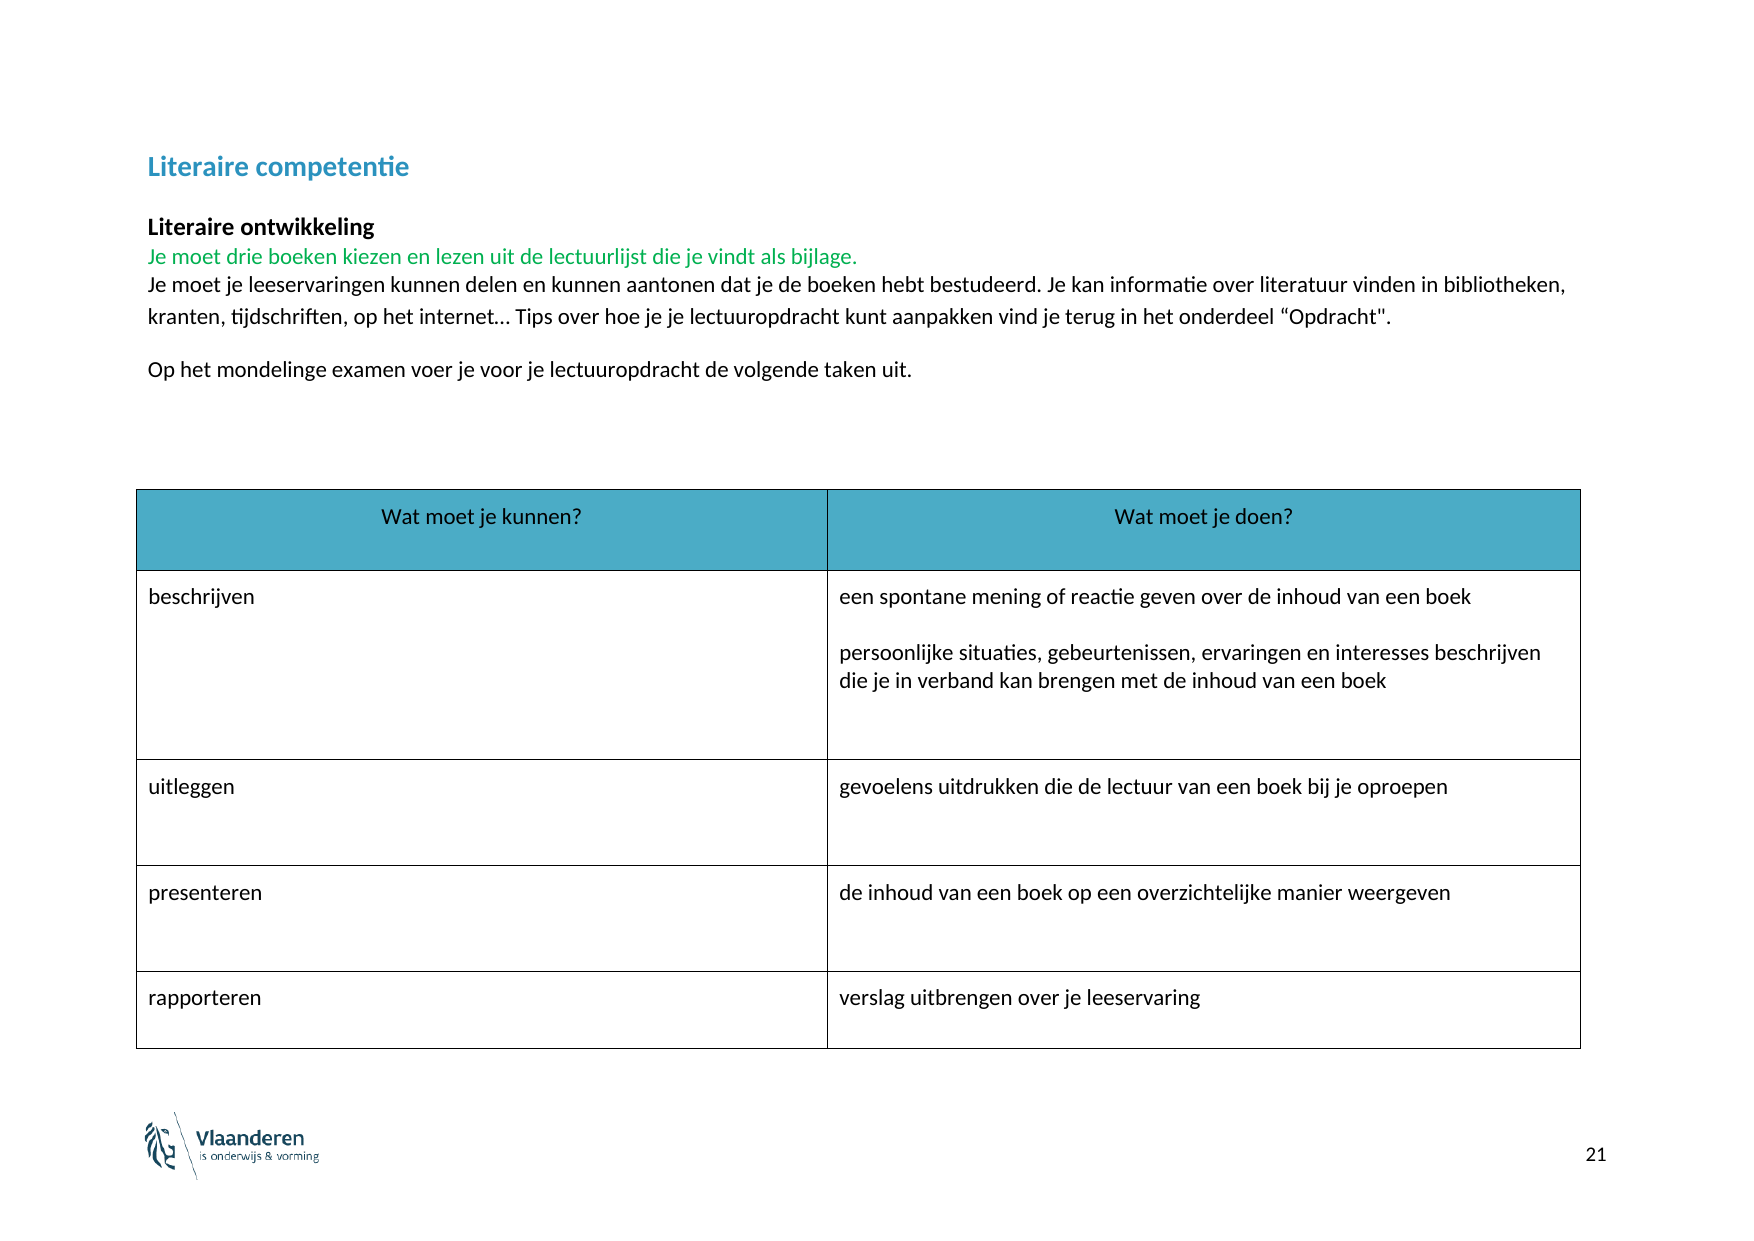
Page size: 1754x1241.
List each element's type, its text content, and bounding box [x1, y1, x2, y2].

text Je moet je leeservaringen kunnen delen en kunnen aantonen dat je de boeken hebt bestudeerd. Je kan informatie over literatuur vinden in bibliotheken, kranten, tijdschriften, op het internet… Tips over hoe je je lectuuropdracht kunt aanpakken vind je terug in het onderdeel “Opdracht". [148, 270, 1606, 330]
table_cell beschrijven [137, 571, 827, 759]
picture [144, 1112, 327, 1180]
table_cell verslag uitbrengen over je leeservaring [828, 972, 1580, 1048]
table_cell een spontane mening of reactie geven over de inhoud van een boek persoonlijke situaties, gebeurtenissen, ervaringen en interesses beschrijven die je in verband kan brengen met de inhoud van een boek [828, 571, 1580, 759]
table_cell rapporteren [137, 972, 827, 1048]
text Literaire competentie [148, 148, 1606, 183]
text Je moet drie boeken kiezen en lezen uit de lectuurlijst die je vindt als bijlage. [148, 242, 1606, 270]
table_header Wat moet je doen? [828, 490, 1580, 570]
table_header Wat moet je kunnen? [137, 490, 827, 570]
table_cell de inhoud van een boek op een overzichtelijke manier weergeven [828, 866, 1580, 971]
table_cell presenteren [137, 866, 827, 971]
text Literaire ontwikkeling [148, 211, 1606, 242]
table_cell uitleggen [137, 760, 827, 865]
table_cell gevoelens uitdrukken die de lectuur van een boek bij je oproepen [828, 760, 1580, 865]
text Op het mondelinge examen voer je voor je lectuuropdracht de volgende taken uit. [148, 355, 1606, 383]
